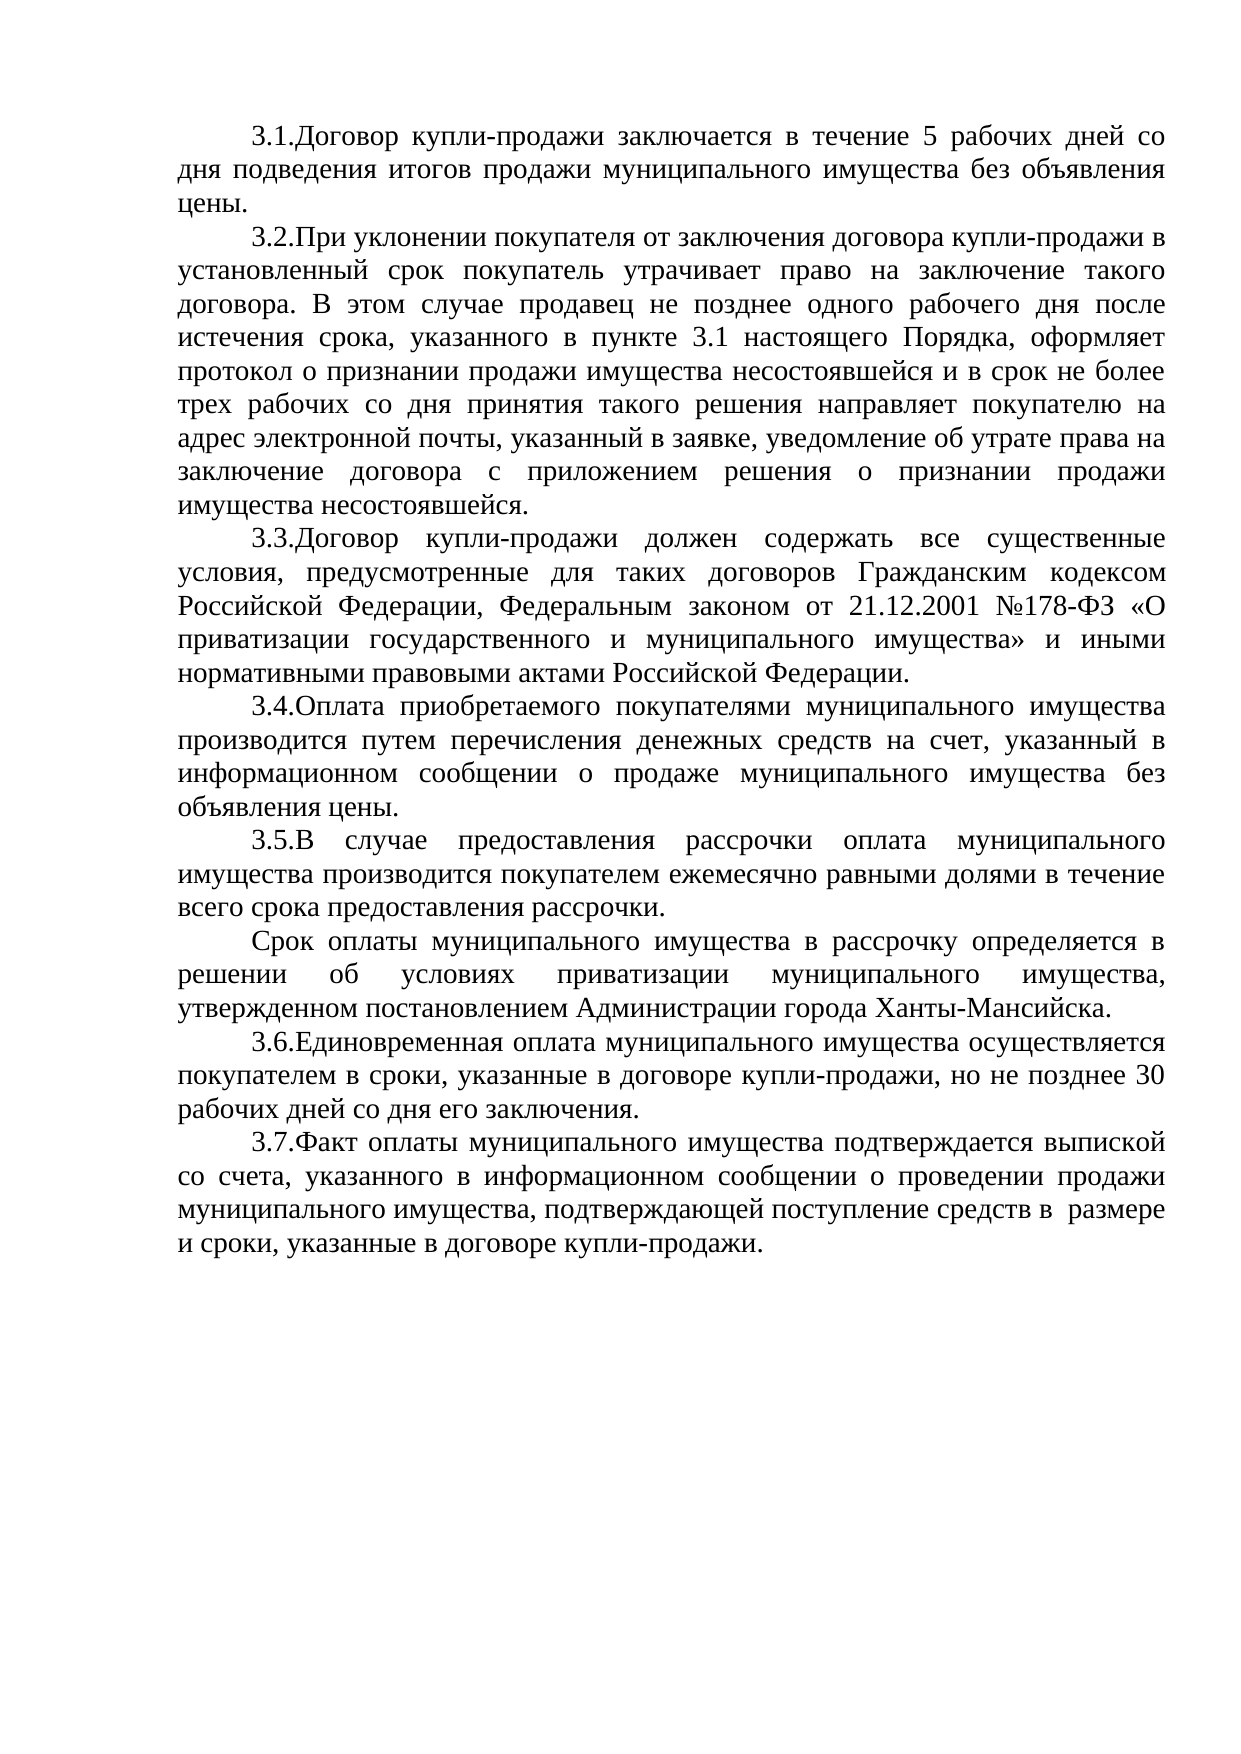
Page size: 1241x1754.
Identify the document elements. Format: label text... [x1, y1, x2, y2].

text 3.7.Факт оплаты муниципального имущества подтверждается выпиской со счета, указанного в информационном сообщении о проведении продажи муниципального имущества, подтверждающей поступление средств в размере и сроки, указанные в договоре купли-продажи. [177, 1124, 1166, 1258]
text 3.5.В случае предоставления рассрочки оплата муниципального имущества производится покупателем ежемесячно равными долями в течение всего срока предоставления рассрочки. [177, 822, 1166, 923]
text 3.2.При уклонении покупателя от заключения договора купли-продажи в установленный срок покупатель утрачивает право на заключение такого договора. В этом случае продавец не позднее одного рабочего дня после истечения срока, указанного в пункте 3.1 настоящего Порядка, оформляет протокол о признании продажи имущества несостоявшейся и в срок не более трех рабочих со дня принятия такого решения направляет покупателю на адрес электронной почты, указанный в заявке, уведомление об утрате права на заключение договора с приложением решения о признании продажи имущества несостоявшейся. [177, 219, 1166, 521]
text Срок оплаты муниципального имущества в рассрочку определяется в решении об условиях приватизации муниципального имущества, утвержденном постановлением Администрации города Ханты-Мансийска. [177, 923, 1166, 1024]
text 3.6.Единовременная оплата муниципального имущества осуществляется покупателем в сроки, указанные в договоре купли-продажи, но не позднее 30 рабочих дней со дня его заключения. [177, 1024, 1166, 1124]
text 3.4.Оплата приобретаемого покупателями муниципального имущества производится путем перечисления денежных средств на счет, указанный в информационном сообщении о продаже муниципального имущества без объявления цены. [177, 688, 1166, 822]
text 3.3.Договор купли-продажи должен содержать все существенные условия, предусмотренные для таких договоров Гражданским кодексом Российской Федерации, Федеральным законом от 21.12.2001 №178-ФЗ «О приватизации государственного и муниципального имущества» и иными нормативными правовыми актами Российской Федерации. [177, 521, 1166, 688]
text 3.1.Договор купли-продажи заключается в течение 5 рабочих дней со дня подведения итогов продажи муниципального имущества без объявления цены. [177, 118, 1166, 219]
